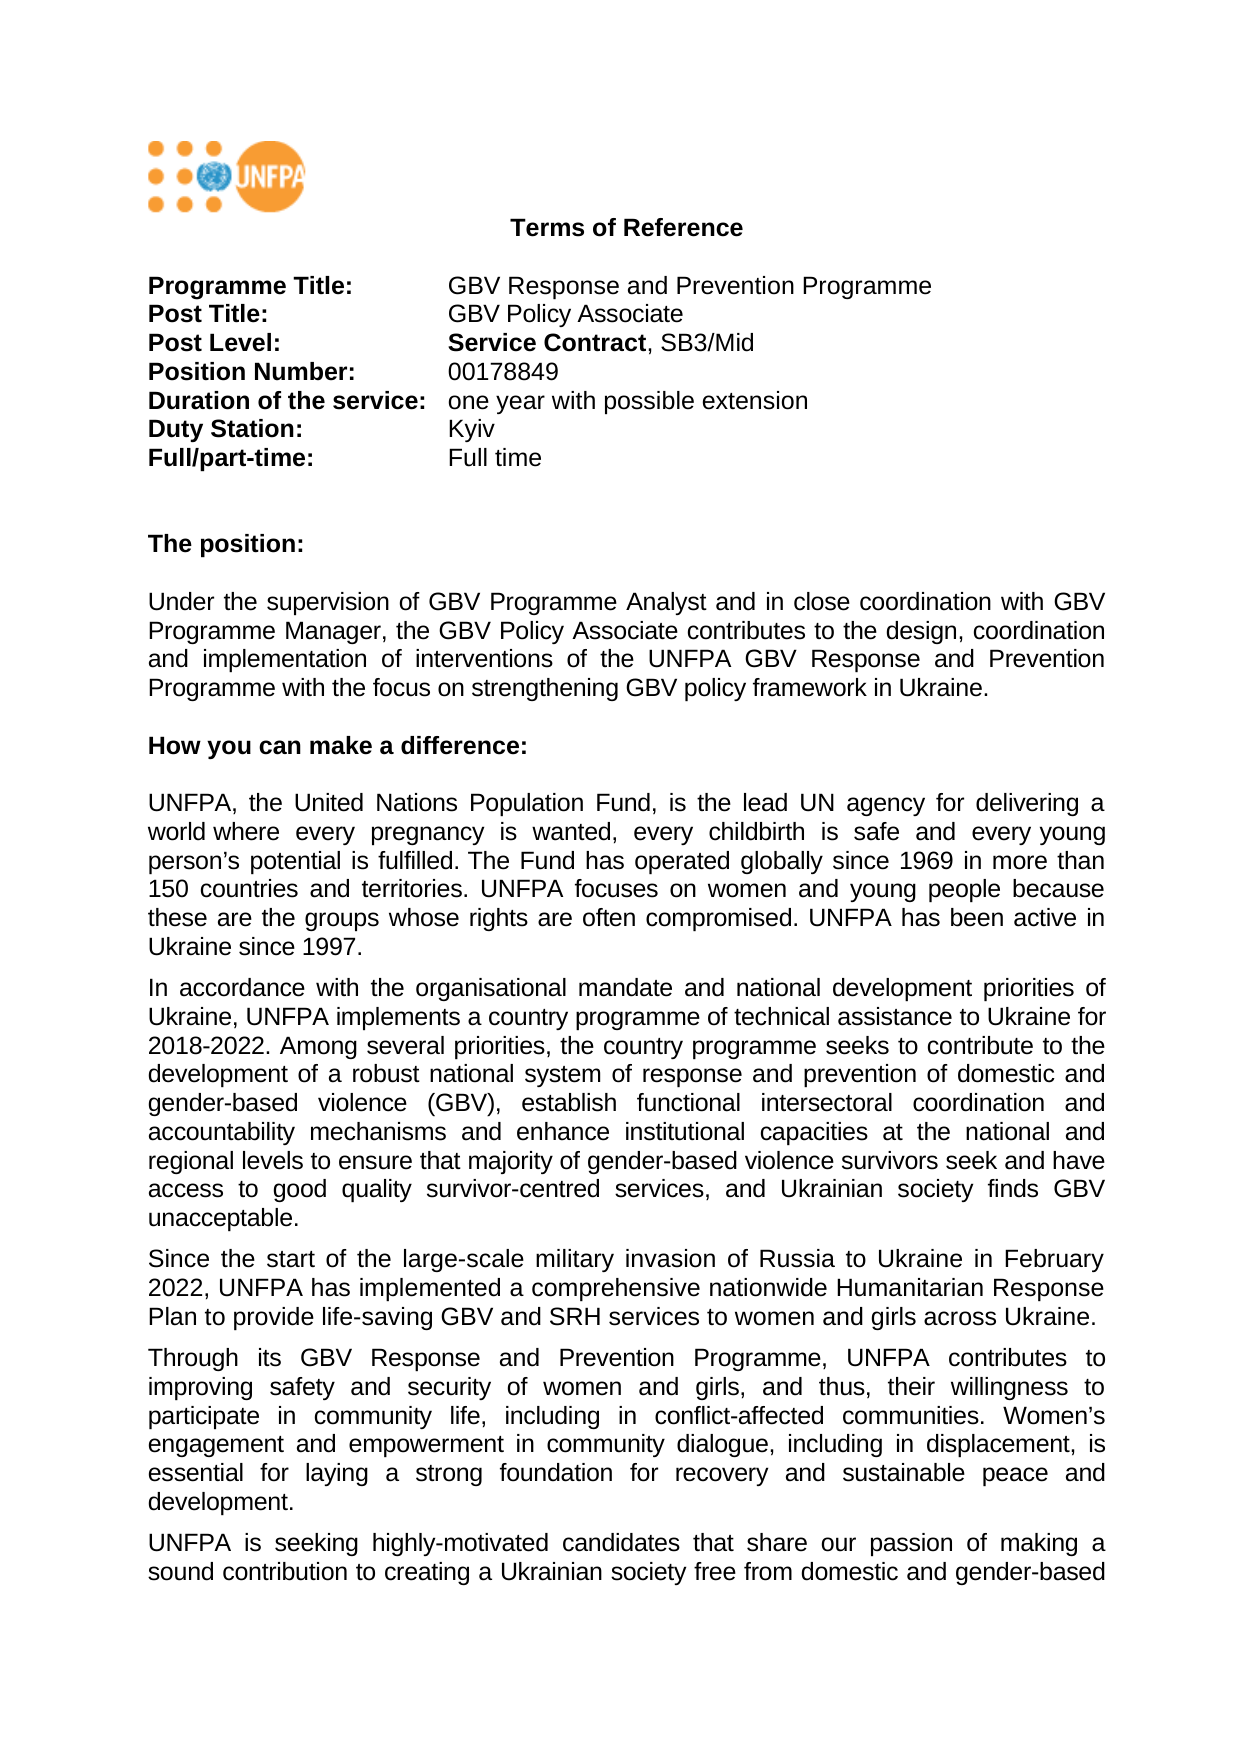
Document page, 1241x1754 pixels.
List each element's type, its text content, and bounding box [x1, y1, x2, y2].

text In accordance with the organisational mandate and national development priorities of Ukraine, UNFPA implements a country programme of technical assistance to Ukraine for 2018-2022. Among several priorities, the country programme seeks to contribute to the development of a robust national system of response and prevention of domestic and gender-based violence (GBV), establish functional intersectoral coordination and accountability mechanisms and enhance institutional capacities at the national and regional levels to ensure that majority of gender-based violence survivors seek and have access to good quality survivor-centred services, and Ukrainian society finds GBV unacceptable. [148, 973, 1106, 1232]
text The position: [148, 529, 1106, 558]
text UNFPA, the United Nations Population Fund, is the lead UN agency for delivering a world where every pregnancy is wanted, every childbirth is safe and every young person’s potential is fulfilled. The Fund has operated globally since 1969 in more than 150 countries and territories. UNFPA focuses on women and young people because these are the groups whose rights are often compromised. UNFPA has been active in Ukraine since 1997. [148, 788, 1106, 961]
text Full/part-time: Full time [148, 443, 1106, 472]
text Since the start of the large-scale military invasion of Russia to Ukraine in February 2022, UNFPA has implemented a comprehensive nationwide Humanitarian Response Plan to provide life-saving GBV and SRH services to women and girls across Ukraine. [148, 1244, 1106, 1331]
text Terms of Reference [148, 213, 1106, 242]
text Through its GBV Response and Prevention Programme, UNFPA contributes to improving safety and security of women and girls, and thus, their willingness to participate in community life, including in conflict-affected communities. Women’s engagement and empowerment in community dialogue, including in displacement, is essential for laying a strong foundation for recovery and sustainable peace and development. [148, 1343, 1106, 1516]
text Post Level: Service Contract, SB3/Mid [148, 328, 1106, 357]
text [148, 1528, 1106, 1586]
text How you can make a difference: [148, 731, 1106, 759]
text Position Number: 00178849 [148, 357, 1106, 386]
text Under the supervision of GBV Programme Analyst and in close coordination with GBV Programme Manager, the GBV Policy Associate contributes to the design, coordination and implementation of interventions of the UNFPA GBV Response and Prevention Programme with the focus on strengthening GBV policy framework in Ukraine. [148, 587, 1106, 702]
text Duration of the service: one year with possible extension [148, 386, 1106, 414]
text Duty Station: Kyiv [148, 414, 1106, 443]
picture [147, 141, 307, 214]
text Post Title: GBV Policy Associate [148, 299, 1106, 328]
text Programme Title: GBV Response and Prevention Programme [148, 271, 1106, 299]
